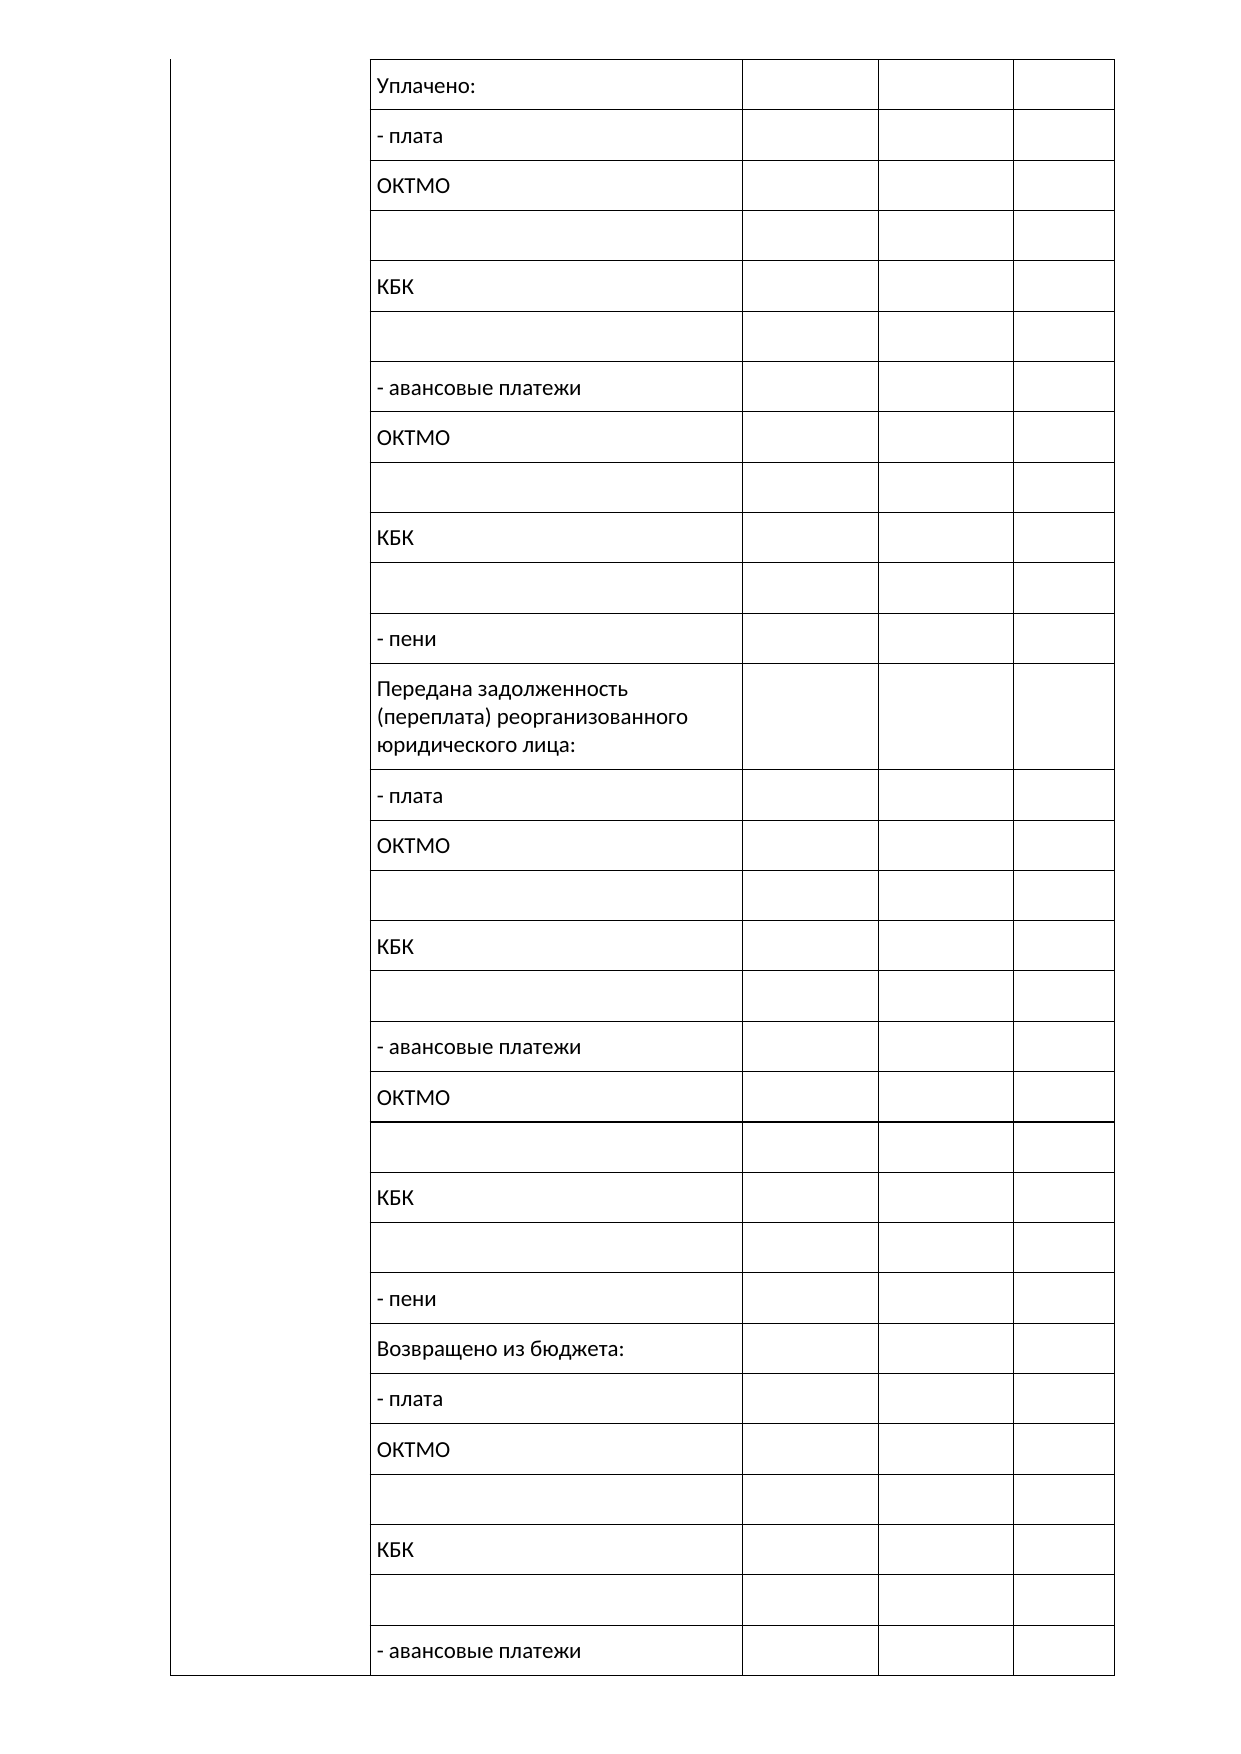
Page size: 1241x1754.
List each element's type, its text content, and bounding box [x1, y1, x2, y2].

table_cell - плата [371, 1374, 742, 1423]
table_cell [879, 1072, 1013, 1121]
table_cell [879, 1273, 1013, 1323]
table_cell [1014, 1374, 1114, 1423]
table_cell [743, 110, 878, 160]
table_cell [371, 1223, 742, 1272]
table_cell [879, 821, 1013, 870]
table_cell [1014, 463, 1114, 512]
table_cell [1014, 871, 1114, 920]
table_cell [371, 1123, 742, 1172]
table_cell [879, 664, 1013, 769]
table_cell [1014, 211, 1114, 260]
table_cell [1014, 1173, 1114, 1222]
table_cell [879, 1374, 1013, 1423]
table_cell [879, 1424, 1013, 1473]
table_cell [879, 1123, 1013, 1172]
table_cell [743, 161, 878, 210]
table_cell [743, 664, 878, 769]
table_cell ОКТМО [371, 821, 742, 870]
table_cell [1014, 1022, 1114, 1071]
table_cell [879, 312, 1013, 361]
table_cell [371, 563, 742, 612]
table_cell [1014, 921, 1114, 970]
table_cell [743, 563, 878, 612]
table_cell - авансовые платежи [371, 1626, 742, 1675]
table_cell [743, 971, 878, 1021]
table_cell [1014, 1223, 1114, 1272]
table_cell [743, 1575, 878, 1624]
table_cell [371, 312, 742, 361]
table_cell [1014, 161, 1114, 210]
table_cell [879, 110, 1013, 160]
table_cell [743, 1022, 878, 1071]
table_cell [171, 1625, 370, 1675]
table_cell КБК [371, 513, 742, 562]
table_cell КБК [371, 1173, 742, 1222]
table_cell [743, 921, 878, 970]
table_cell [1014, 261, 1114, 311]
table_cell [1014, 821, 1114, 870]
table_cell - пени [371, 1273, 742, 1323]
table_cell [1014, 664, 1114, 769]
table_cell [879, 1475, 1013, 1524]
table_cell [371, 463, 742, 512]
table_cell [1014, 312, 1114, 361]
table_cell [743, 1072, 878, 1121]
table_cell [879, 614, 1013, 663]
table_cell [1014, 60, 1114, 109]
table_cell [1014, 1475, 1114, 1524]
table_cell Передана задолженность (переплата) реорганизованного юридического лица: [371, 664, 742, 769]
table_cell [743, 1173, 878, 1222]
table_cell [743, 871, 878, 920]
table_cell [1014, 362, 1114, 411]
table_cell [879, 1324, 1013, 1373]
table_cell [743, 1273, 878, 1323]
table_cell [171, 663, 370, 1624]
table_cell [743, 312, 878, 361]
table_cell [879, 513, 1013, 562]
table_cell [743, 1374, 878, 1423]
table_cell [743, 261, 878, 311]
table_cell [879, 971, 1013, 1021]
table_cell [1014, 1123, 1114, 1172]
table_cell [879, 871, 1013, 920]
table_cell [743, 1324, 878, 1373]
table_cell [879, 1626, 1013, 1675]
table_cell [879, 60, 1013, 109]
table_cell - пени [371, 614, 742, 663]
table_cell - авансовые платежи [371, 1022, 742, 1071]
table_cell [371, 871, 742, 920]
table_cell [1014, 412, 1114, 462]
table_cell [1014, 1072, 1114, 1121]
table_cell [743, 770, 878, 819]
table_cell [371, 211, 742, 260]
table_cell [879, 412, 1013, 462]
table_cell [1014, 1525, 1114, 1574]
table_cell [879, 770, 1013, 819]
table_cell [879, 261, 1013, 311]
table_cell [879, 362, 1013, 411]
table_cell [879, 1575, 1013, 1624]
table_cell - плата [371, 770, 742, 819]
table_cell [1014, 563, 1114, 612]
table_cell [879, 211, 1013, 260]
table_cell - плата [371, 110, 742, 160]
table_cell [879, 563, 1013, 612]
table_cell [743, 614, 878, 663]
table_cell [1014, 614, 1114, 663]
table_cell [371, 1475, 742, 1524]
table_cell - авансовые платежи [371, 362, 742, 411]
table_cell [879, 1525, 1013, 1574]
table_cell [1014, 1273, 1114, 1323]
table_cell [743, 1525, 878, 1574]
table_cell [1014, 110, 1114, 160]
table_cell [879, 463, 1013, 512]
table_cell Возвращено из бюджета: [371, 1324, 742, 1373]
table_cell [1014, 1324, 1114, 1373]
table_cell [879, 1223, 1013, 1272]
table_cell ОКТМО [371, 1424, 742, 1473]
table_cell [879, 1022, 1013, 1071]
table_cell [1014, 1424, 1114, 1473]
table_cell [1014, 1626, 1114, 1675]
table_cell [1014, 770, 1114, 819]
table_cell [879, 921, 1013, 970]
table_cell [879, 1173, 1013, 1222]
table_cell ОКТМО [371, 161, 742, 210]
table_cell [371, 971, 742, 1021]
table_cell КБК [371, 1525, 742, 1574]
table_cell [743, 211, 878, 260]
table_cell КБК [371, 261, 742, 311]
table_cell [743, 1424, 878, 1473]
table_cell КБК [371, 921, 742, 970]
table_cell [743, 60, 878, 109]
table_cell [743, 1626, 878, 1675]
table_cell [743, 463, 878, 512]
table_cell Уплачено: [371, 60, 742, 109]
table_cell [879, 161, 1013, 210]
table_cell [371, 1575, 742, 1624]
table_cell [743, 1475, 878, 1524]
table_cell [743, 362, 878, 411]
table_cell ОКТМО [371, 412, 742, 462]
table_cell [1014, 971, 1114, 1021]
table_cell [743, 1123, 878, 1172]
table_cell [743, 1223, 878, 1272]
table_cell [743, 513, 878, 562]
table_cell ОКТМО [371, 1072, 742, 1121]
table_cell [743, 412, 878, 462]
table_cell [1014, 1575, 1114, 1624]
table_cell [743, 821, 878, 870]
table_cell [1014, 513, 1114, 562]
